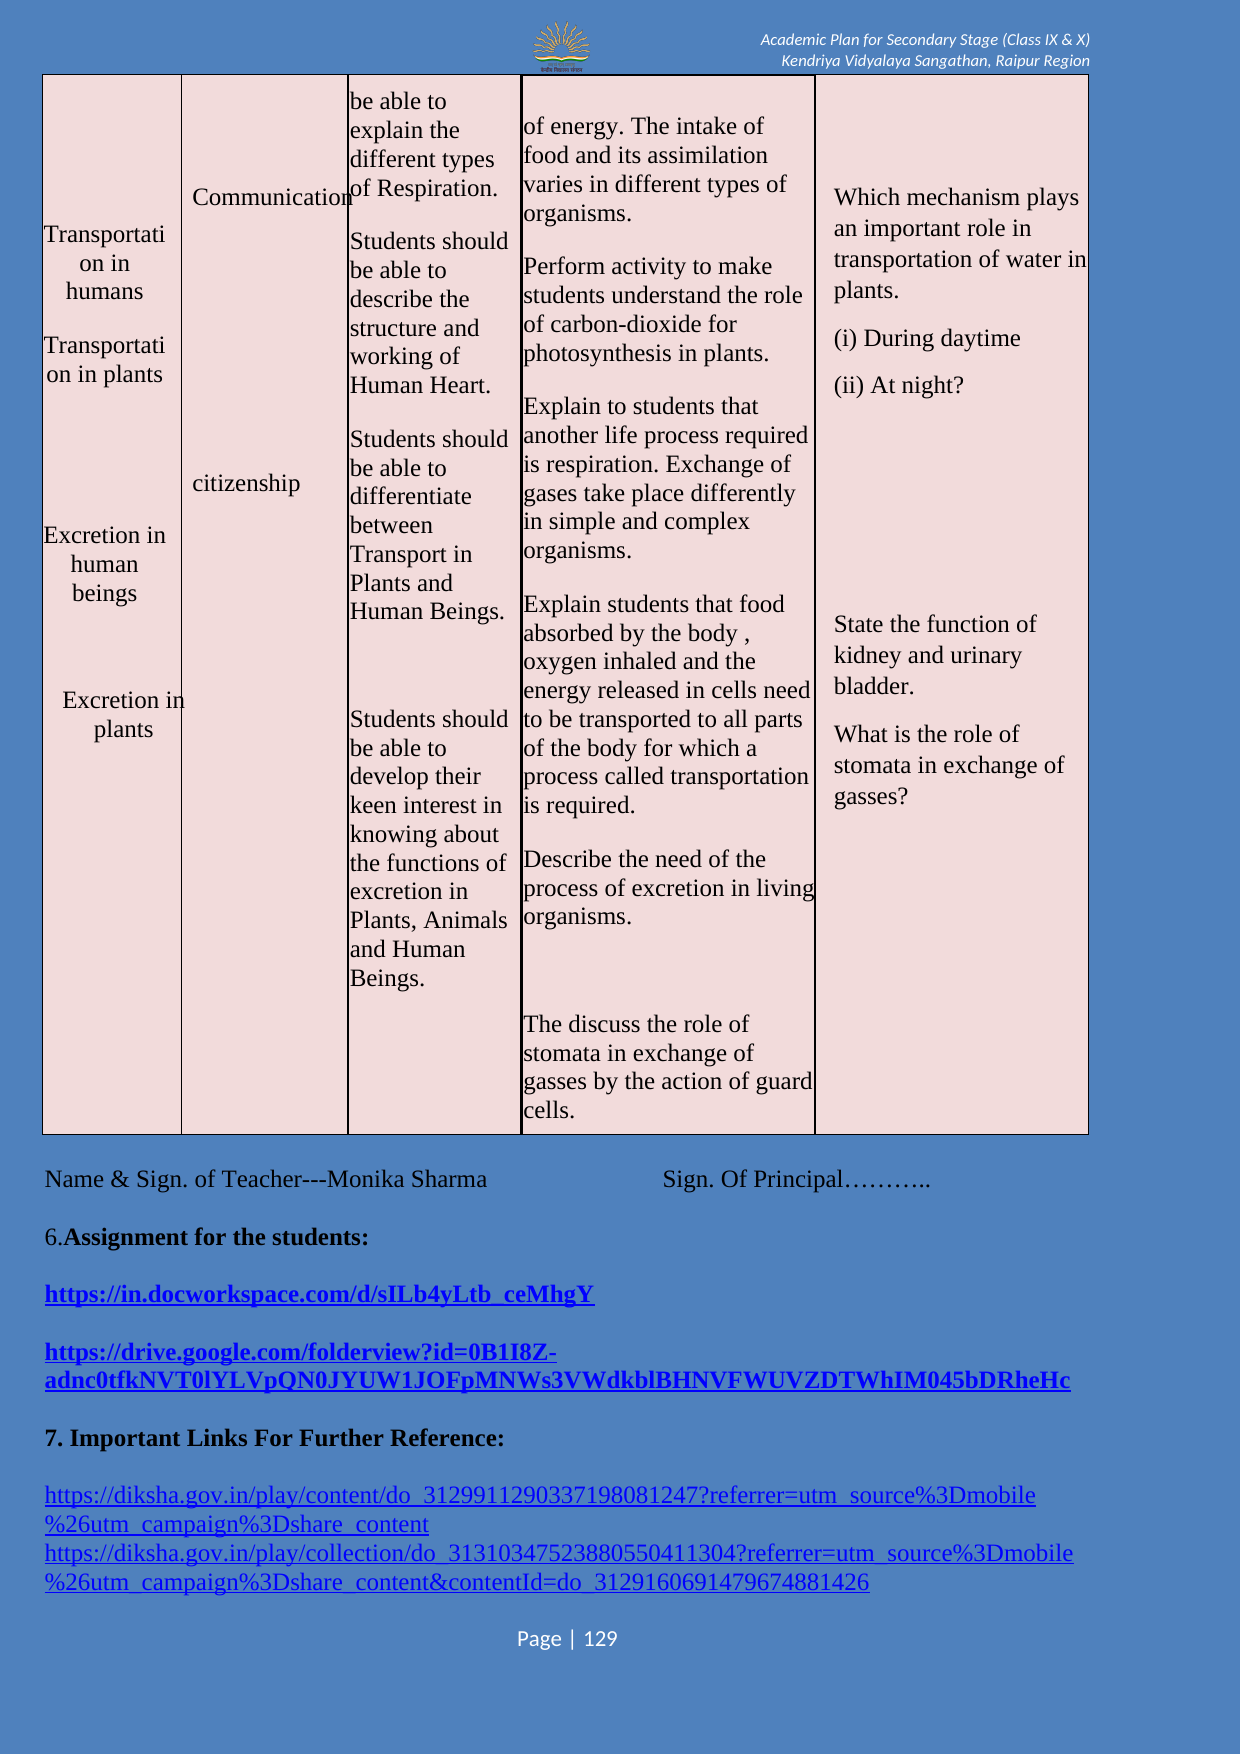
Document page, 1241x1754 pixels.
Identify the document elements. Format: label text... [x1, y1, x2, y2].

text https://diksha.gov.in/play/collection/do_31310347523880550411304?referrer=utm_source%3Dmobile%26utm_campaign%3Dshare_content&contentId=do_3129160691479674881426 [44, 1538, 1090, 1595]
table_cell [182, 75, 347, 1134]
text Name & Sign. of Teacher---Monika Sharma Sign. Of Principal……….. [44, 1164, 1090, 1193]
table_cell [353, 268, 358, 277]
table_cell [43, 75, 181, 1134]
text 6.Assignment for the students: [44, 1222, 1090, 1250]
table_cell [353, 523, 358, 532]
text 7. Important Links For Further Reference: [44, 1423, 1090, 1452]
picture [532, 21, 591, 72]
text https://in.docworkspace.com/d/sILb4yLtb_ceMhgY [44, 1279, 1090, 1308]
text https://drive.google.com/folderview?id=0B1I8Z-adnc0tfkNVT0lYLVpQN0JYUW1JOFpMNWs3VWdkblBHNVFWUVZDTWhIM045bDRheHc [44, 1337, 1090, 1394]
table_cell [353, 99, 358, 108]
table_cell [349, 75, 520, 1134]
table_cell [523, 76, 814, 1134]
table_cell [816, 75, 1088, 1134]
text https://diksha.gov.in/play/content/do_3129911290337198081247?referrer=utm_source%3Dmobile%26utm_campaign%3Dshare_content [44, 1480, 1090, 1538]
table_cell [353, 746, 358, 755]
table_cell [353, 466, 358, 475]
